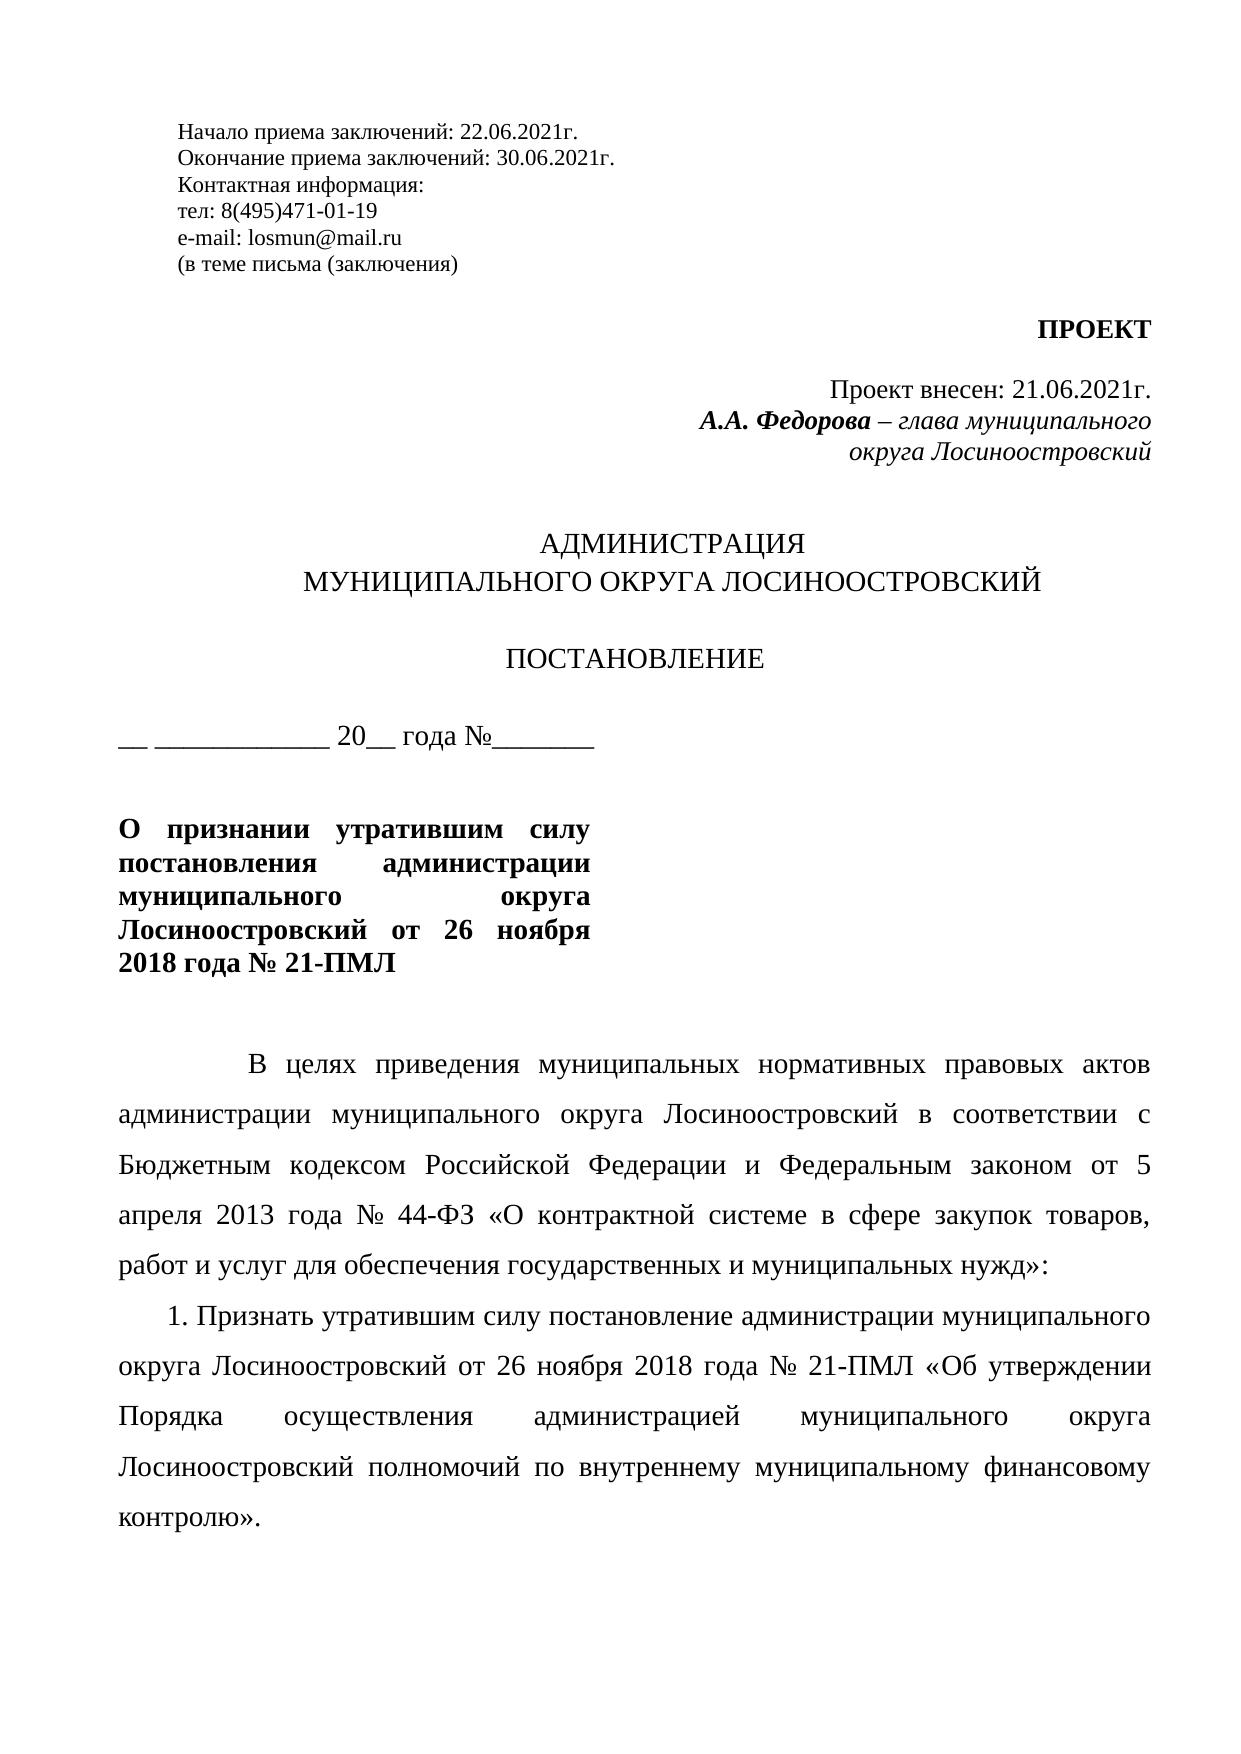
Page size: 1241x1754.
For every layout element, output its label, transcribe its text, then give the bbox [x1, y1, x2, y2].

text В целях приведения муниципальных нормативных правовых актов администрации муниципального округа Лосиноостровский в соответствии с Бюджетным кодексом Российской Федерации и Федеральным законом от 5 апреля 2013 года № 44-ФЗ «О контрактной системе в сфере закупок товаров, работ и услуг для обеспечения государственных и муниципальных нужд»: [118, 1046, 1152, 1281]
text ПОСТАНОВЛЕНИЕ [118, 641, 1152, 675]
text МУНИЦИПАЛЬНОГО ОКРУГА ЛОСИНООСТРОВСКИЙ [118, 564, 1152, 598]
text тел: 8(495)471-01-19 [177, 197, 1152, 223]
text АДМИНИСТРАЦИЯ [118, 526, 1152, 559]
text (в теме письма (заключения) [177, 250, 1152, 276]
text ПРОЕКТ [118, 313, 1152, 344]
text Окончание приема заключений: 30.06.2021г. [177, 144, 1152, 171]
text О признании утратившим силу постановления администрации муниципального округа Лосиноостровский от 26 ноября 2018 года № 21-ПМЛ [118, 811, 591, 979]
text e-mail: losmun@mail.ru [177, 223, 1152, 250]
text 1. Признать утратившим силу постановление администрации муниципального округа Лосиноостровский от 26 ноября 2018 года № 21-ПМЛ «Об утверждении Порядка осуществления администрацией муниципального округа Лосиноостровский полномочий по внутреннему муниципальному финансовому контролю». [118, 1298, 1152, 1533]
text А.А. Федорова – глава муниципального [118, 404, 1152, 435]
text Проект внесен: 21.06.2021г. [118, 373, 1152, 404]
text __ ____________ 20__ года №_______ [118, 718, 1152, 752]
text Контактная информация: [177, 171, 1152, 197]
text округа Лосиноостровский [118, 435, 1152, 466]
text Начало приема заключений: 22.06.2021г. [177, 118, 1152, 144]
